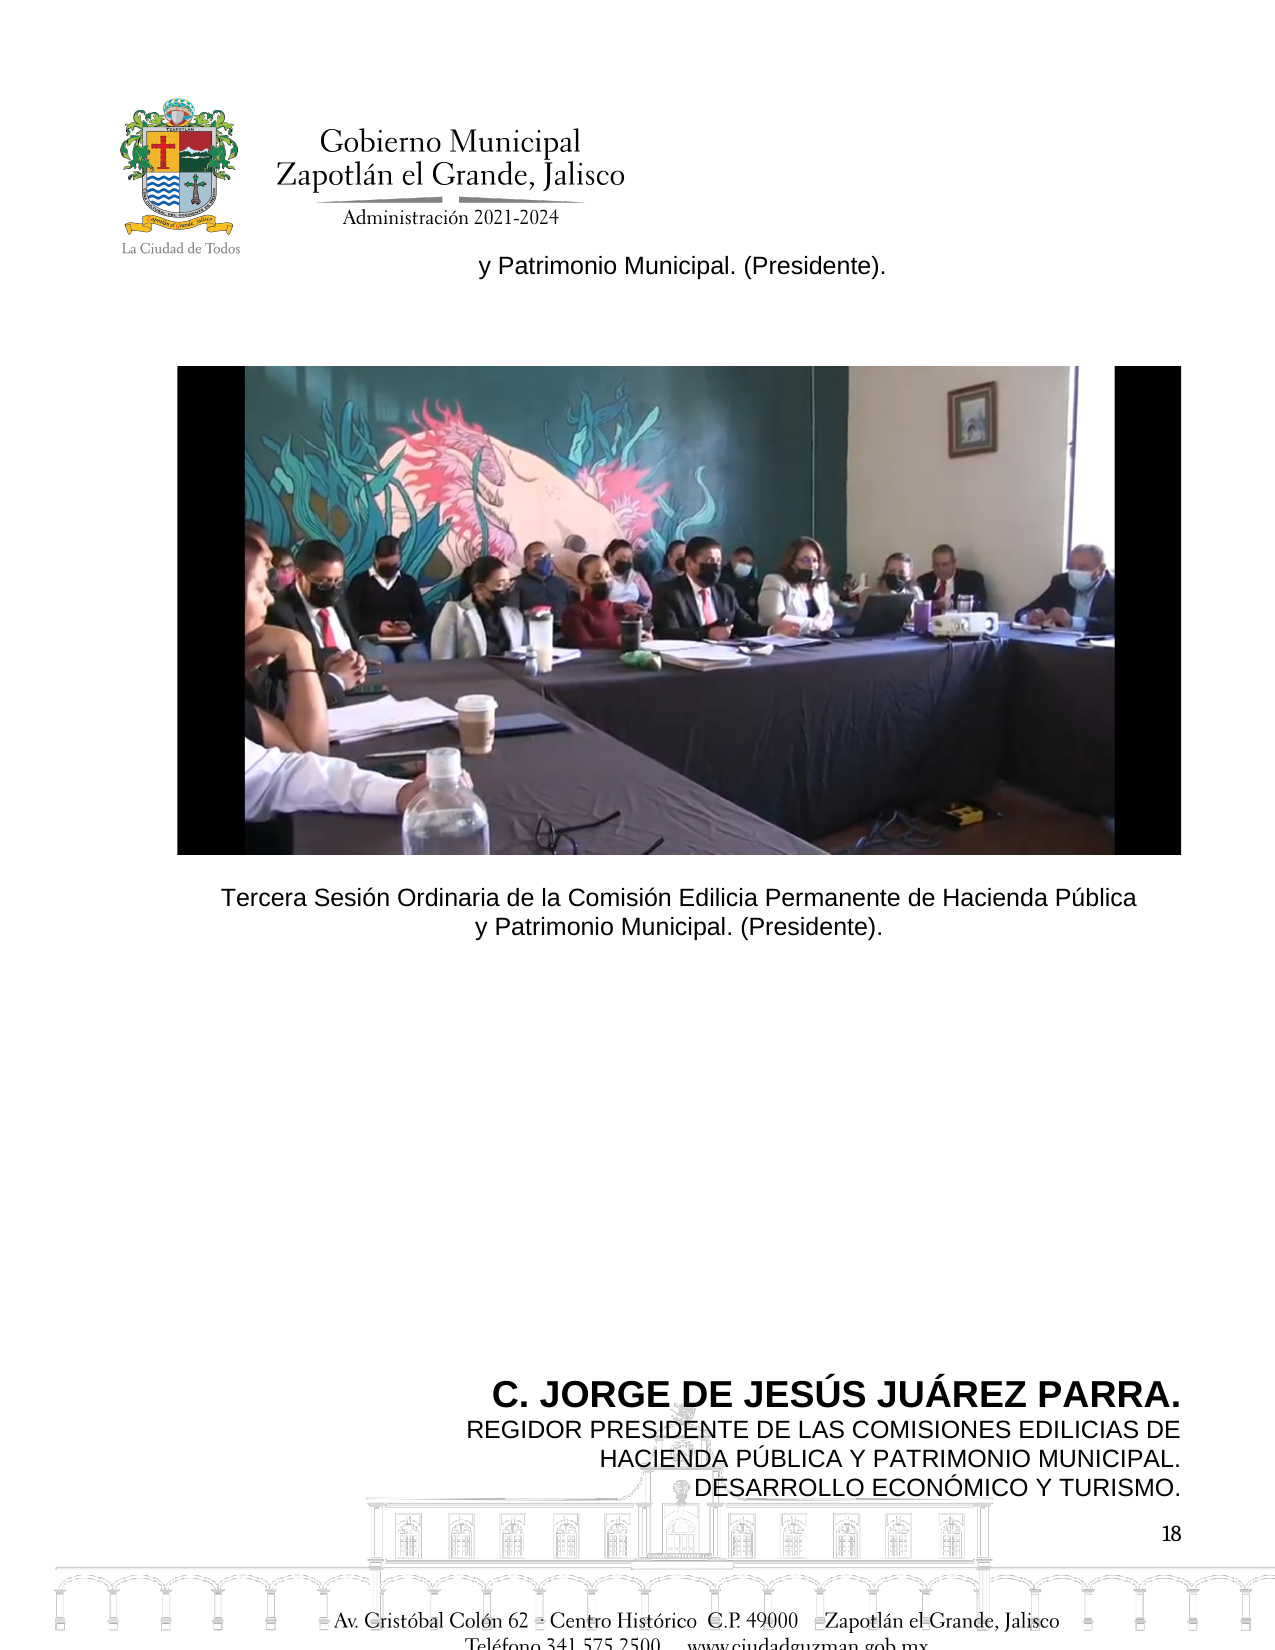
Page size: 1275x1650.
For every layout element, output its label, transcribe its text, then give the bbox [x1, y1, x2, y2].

text y Patrimonio Municipal. (Presidente). [177, 251, 1181, 280]
text Tercera Sesión Ordinaria de la Comisión Edilicia Permanente de Hacienda Pública [177, 883, 1181, 912]
text HACIENDA PÚBLICA Y PATRIMONIO MUNICIPAL. [177, 1444, 1181, 1473]
text DESARROLLO ECONÓMICO Y TURISMO. [177, 1473, 1181, 1501]
text y Patrimonio Municipal. (Presidente). [177, 912, 1181, 941]
picture [41, 51, 1275, 1650]
text C. JORGE DE JESÚS JUÁREZ PARRA. [177, 1372, 1181, 1415]
text REGIDOR PRESIDENTE DE LAS COMISIONES EDILICIAS DE [177, 1415, 1181, 1444]
